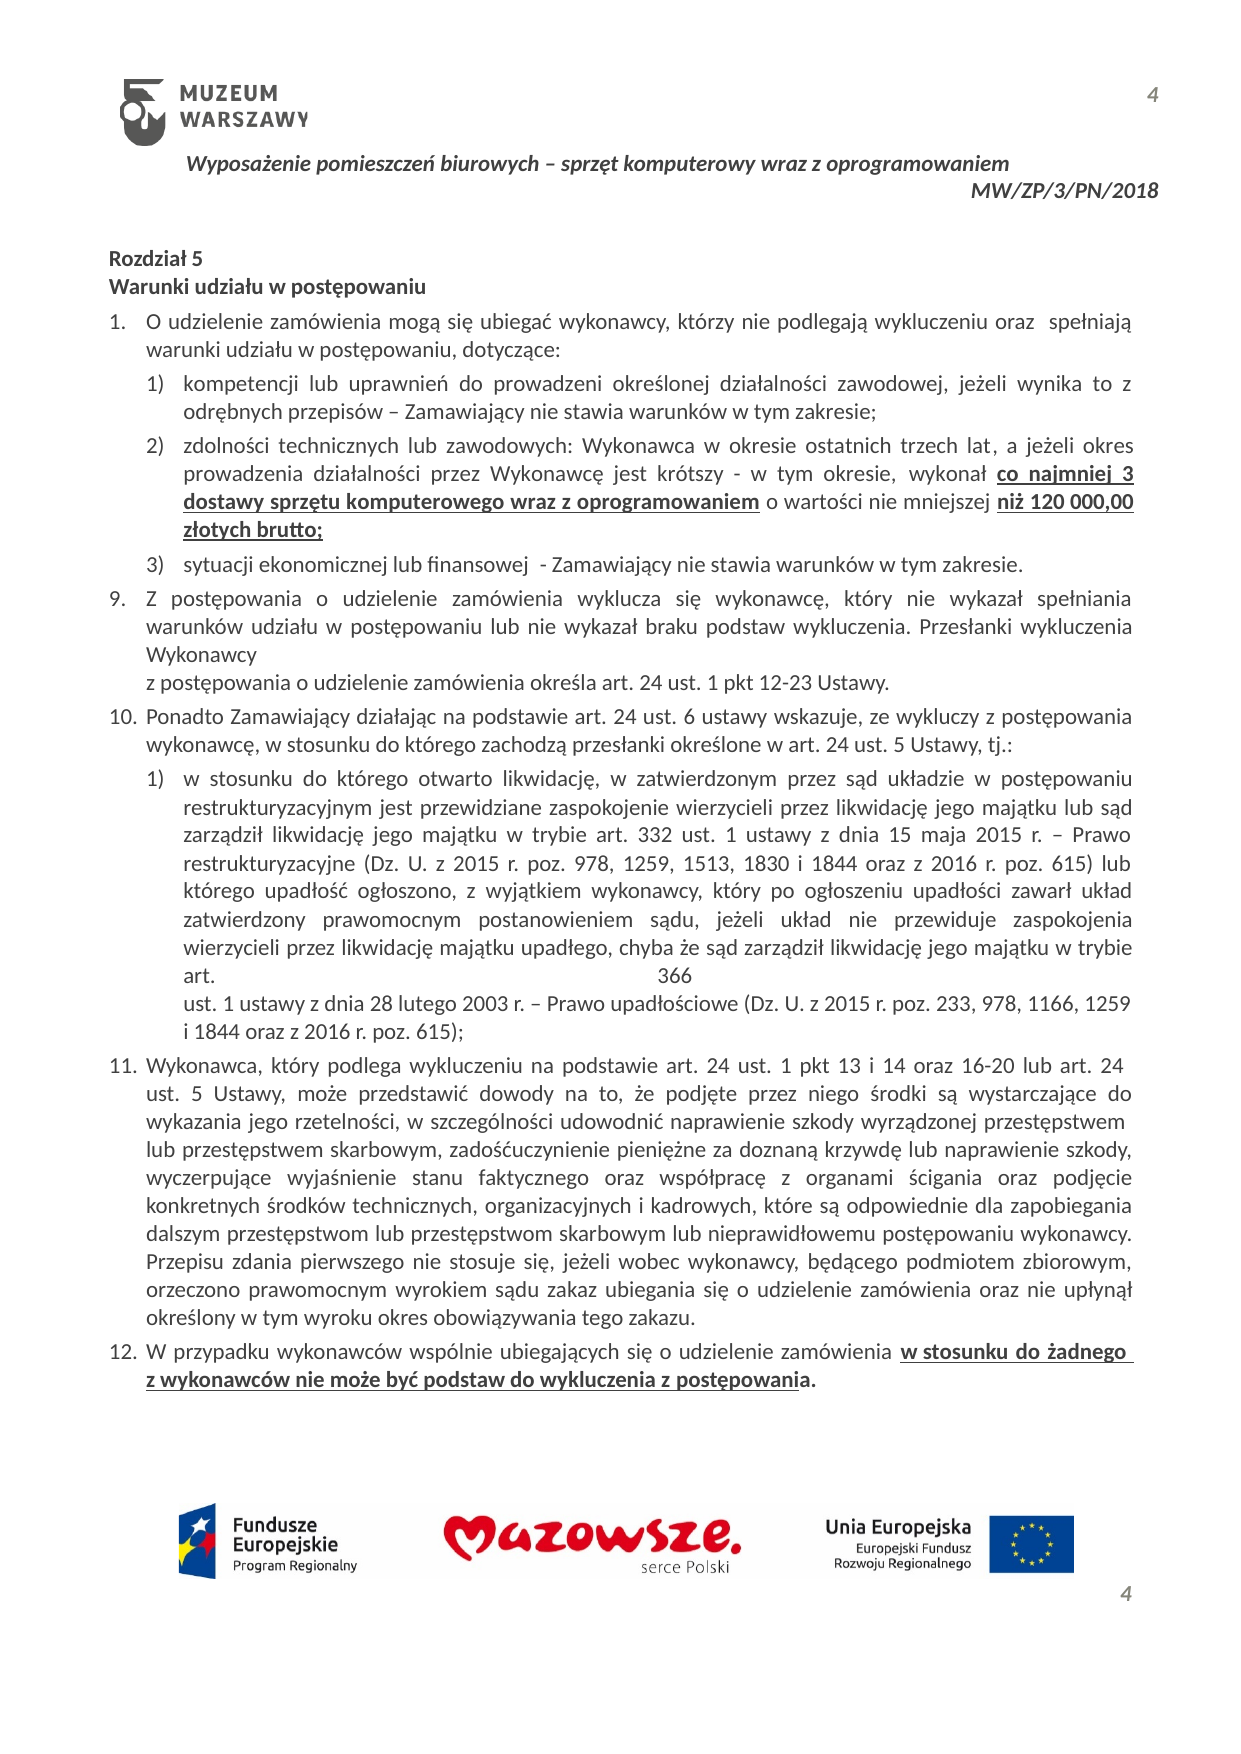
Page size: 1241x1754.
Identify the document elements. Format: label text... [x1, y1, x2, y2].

list zdolności technicznych lub zawodowych: Wykonawca w okresie ostatnich trzech lat, a jeżeli okres prowadzenia działalności przez Wykonawcę jest krótszy - w tym okresie, wykonał co najmniej 3 dostawy sprzętu komputerowego wraz z oprogramowaniem o wartości nie mniejszej niż 120 000,00 złotych brutto; [146, 431, 1134, 543]
list sytuacji ekonomicznej lub finansowej - Zamawiający nie stawia warunków w tym zakresie. [146, 550, 1134, 578]
list W przypadku wykonawców wspólnie ubiegających się o udzielenie zamówienia w stosunku do żadnego z wykonawców nie może być podstaw do wykluczenia z postępowania. [109, 1337, 1134, 1393]
list kompetencji lub uprawnień do prowadzeni określonej działalności zawodowej, jeżeli wynika to z odrębnych przepisów – Zamawiający nie stawia warunków w tym zakresie; [146, 369, 1134, 425]
picture [178, 1503, 1074, 1579]
list Z postępowania o udzielenie zamówienia wyklucza się wykonawcę, który nie wykazał spełniania warunków udziału w postępowaniu lub nie wykazał braku podstaw wykluczenia. Przesłanki wykluczenia Wykonawcy z postępowania o udzielenie zamówienia określa art. 24 ust. 1 pkt 12-23 Ustawy. [109, 584, 1134, 696]
list w stosunku do którego otwarto likwidację, w zatwierdzonym przez sąd układzie w postępowaniu restrukturyzacyjnym jest przewidziane zaspokojenie wierzycieli przez likwidację jego majątku lub sąd zarządził likwidację jego majątku w trybie art. 332 ust. 1 ustawy z dnia 15 maja 2015 r. – Prawo restrukturyzacyjne (Dz. U. z 2015 r. poz. 978, 1259, 1513, 1830 i 1844 oraz z 2016 r. poz. 615) lub którego upadłość ogłoszono, z wyjątkiem wykonawcy, który po ogłoszeniu upadłości zawarł układ zatwierdzony prawomocnym postanowieniem sądu, jeżeli układ nie przewiduje zaspokojenia wierzycieli przez likwidację majątku upadłego, chyba że sąd zarządził likwidację jego majątku w trybie art. 366 ust. 1 ustawy z dnia 28 lutego 2003 r. – Prawo upadłościowe (Dz. U. z 2015 r. poz. 233, 978, 1166, 1259 i 1844 oraz z 2016 r. poz. 615); [146, 764, 1134, 1045]
list Wykonawca, który podlega wykluczeniu na podstawie art. 24 ust. 1 pkt 13 i 14 oraz 16-20 lub art. 24 ust. 5 Ustawy, może przedstawić dowody na to, że podjęte przez niego środki są wystarczające do wykazania jego rzetelności, w szczególności udowodnić naprawienie szkody wyrządzonej przestępstwem lub przestępstwem skarbowym, zadośćuczynienie pieniężne za doznaną krzywdę lub naprawienie szkody, wyczerpujące wyjaśnienie stanu faktycznego oraz współpracę z organami ścigania oraz podjęcie konkretnych środków technicznych, organizacyjnych i kadrowych, które są odpowiednie dla zapobiegania dalszym przestępstwom lub przestępstwom skarbowym lub nieprawidłowemu postępowaniu wykonawcy. Przepisu zdania pierwszego nie stosuje się, jeżeli wobec wykonawcy, będącego podmiotem zbiorowym, orzeczono prawomocnym wyrokiem sądu zakaz ubiegania się o udzielenie zamówienia oraz nie upłynął określony w tym wyroku okres obowiązywania tego zakazu. [109, 1051, 1134, 1331]
subtitle Rozdział 5 Warunki udziału w postępowaniu [109, 244, 1134, 301]
list Ponadto Zamawiający działając na podstawie art. 24 ust. 6 ustawy wskazuje, ze wykluczy z postępowania wykonawcę, w stosunku do którego zachodzą przesłanki określone w art. 24 ust. 5 Ustawy, tj.: [109, 702, 1134, 758]
list O udzielenie zamówienia mogą się ubiegać wykonawcy, którzy nie podlegają wykluczeniu oraz spełniają warunki udziału w postępowaniu, dotyczące: [109, 307, 1134, 363]
